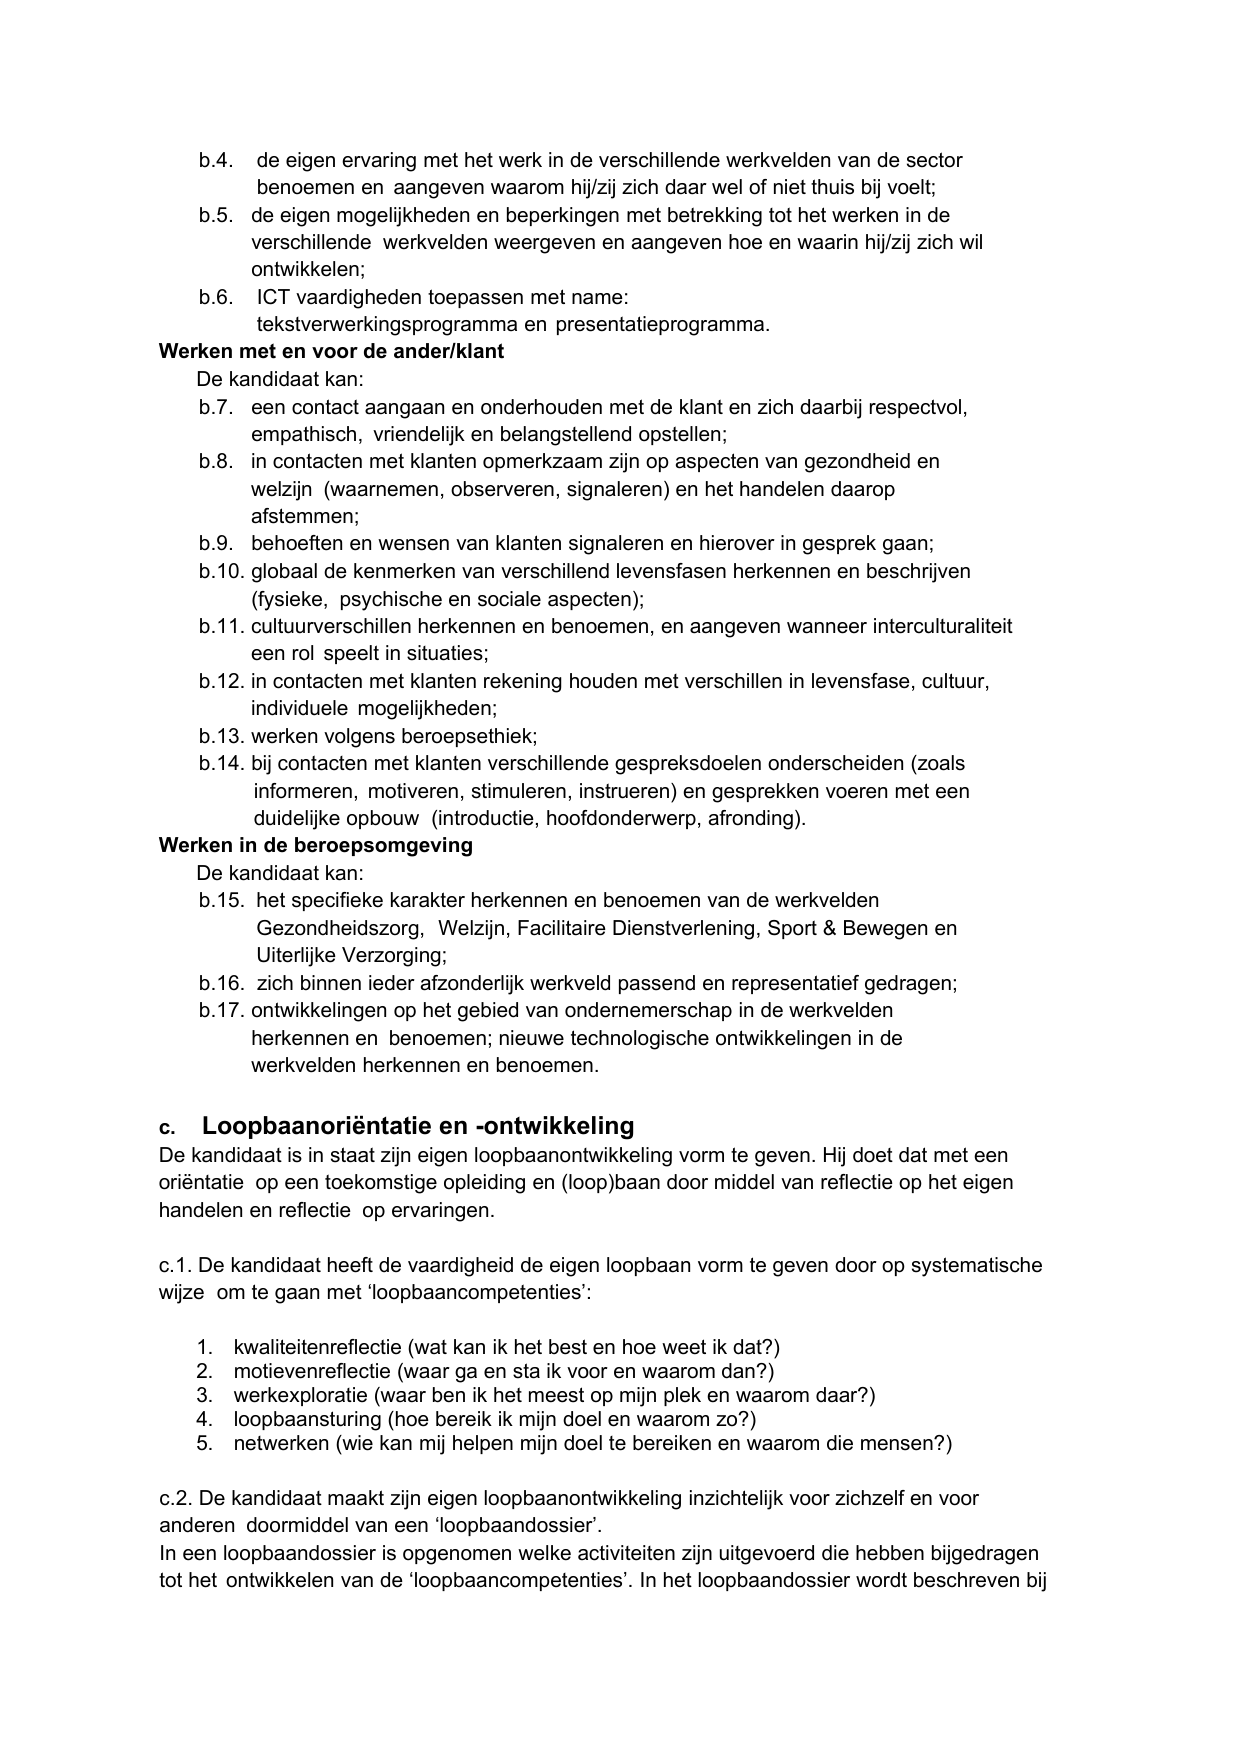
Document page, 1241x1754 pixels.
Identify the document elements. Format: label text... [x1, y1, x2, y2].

subtitle Loopbaanoriëntatie en -ontwikkeling [158, 1116, 1093, 1139]
list motievenreflectie (waar ga en sta ik voor en waarom dan?) [196, 1359, 1093, 1383]
list De kandidaat heeft de vaardigheid de eigen loopbaan vorm te geven door op systematische wijze om te gaan met ‘loopbaancompetenties’: [158, 1253, 1056, 1304]
list een contact aangaan en onderhouden met de klant en zich daarbij respectvol, empathisch, vriendelijk en belangstellend opstellen; [199, 394, 1047, 446]
list behoeften en wensen van klanten signaleren en hierover in gesprek gaan; [199, 532, 1093, 556]
list in contacten met klanten rekening houden met verschillen in levensfase, cultuur, individuele mogelijkheden; [199, 669, 1053, 720]
list cultuurverschillen herkennen en benoemen, en aangeven wanneer interculturaliteit een rol speelt in situaties; [199, 614, 1042, 665]
text De kandidaat kan: [196, 861, 1093, 885]
list bij contacten met klanten verschillende gespreksdoelen onderscheiden (zoals informeren, motiveren, stimuleren, instrueren) en gesprekken voeren met een duidelijke opbouw (introductie, hoofdonderwerp, afronding). [199, 751, 1037, 830]
list ICT vaardigheden toepassen met name: tekstverwerkingsprogramma en presentatieprogramma. [199, 284, 885, 336]
list het specifieke karakter herkennen en benoemen van de werkvelden Gezondheidszorg, Welzijn, Facilitaire Dienstverlening, Sport & Bewegen en Uiterlijke Verzorging; [199, 888, 1018, 967]
list loopbaansturing (hoe bereik ik mijn doel en waarom zo?) [196, 1407, 1093, 1431]
text De kandidaat kan: [196, 367, 1093, 391]
text Werken met en voor de ander/klant [158, 339, 1093, 363]
list werkexploratie (waar ben ik het meest op mijn plek en waarom daar?) [196, 1383, 1093, 1407]
list de eigen mogelijkheden en beperkingen met betrekking tot het werken in de verschillende werkvelden weergeven en aangeven hoe en waarin hij/zij zich wil ontwikkelen; [199, 203, 1038, 281]
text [159, 1541, 1061, 1592]
list globaal de kenmerken van verschillend levensfasen herkennen en beschrijven (fysieke, psychische en sociale aspecten); [199, 559, 1016, 610]
text Werken in de beroepsomgeving [158, 833, 1093, 857]
list netwerken (wie kan mij helpen mijn doel te bereiken en waarom die mensen?) [196, 1431, 1093, 1454]
list ontwikkelingen op het gebied van ondernemerschap in de werkvelden herkennen en benoemen; nieuwe technologische ontwikkelingen in de werkvelden herkennen en benoemen. [199, 998, 988, 1077]
list kwaliteitenreflectie (wat kan ik het best en hoe weet ik dat?) [196, 1335, 1093, 1359]
list De kandidaat maakt zijn eigen loopbaanontwikkeling inzichtelijk voor zichzelf en voor anderen doormiddel van een ‘loopbaandossier’. [159, 1486, 1022, 1537]
list zich binnen ieder afzonderlijk werkveld passend en representatief gedragen; [199, 971, 1093, 995]
list werken volgens beroepsethiek; [199, 723, 1093, 747]
text De kandidaat is in staat zijn eigen loopbaanontwikkeling vorm te geven. Hij doet dat met een oriëntatie op een toekomstige opleiding en (loop)baan door middel van reflectie op het eigen handelen en reflectie op ervaringen. [158, 1143, 1076, 1221]
list in contacten met klanten opmerkzaam zijn op aspecten van gezondheid en welzijn (waarnemen, observeren, signaleren) en het handelen daarop afstemmen; [199, 449, 969, 528]
list de eigen ervaring met het werk in de verschillende werkvelden van de sector benoemen en aangeven waarom hij/zij zich daar wel of niet thuis bij voelt; [199, 148, 1056, 199]
